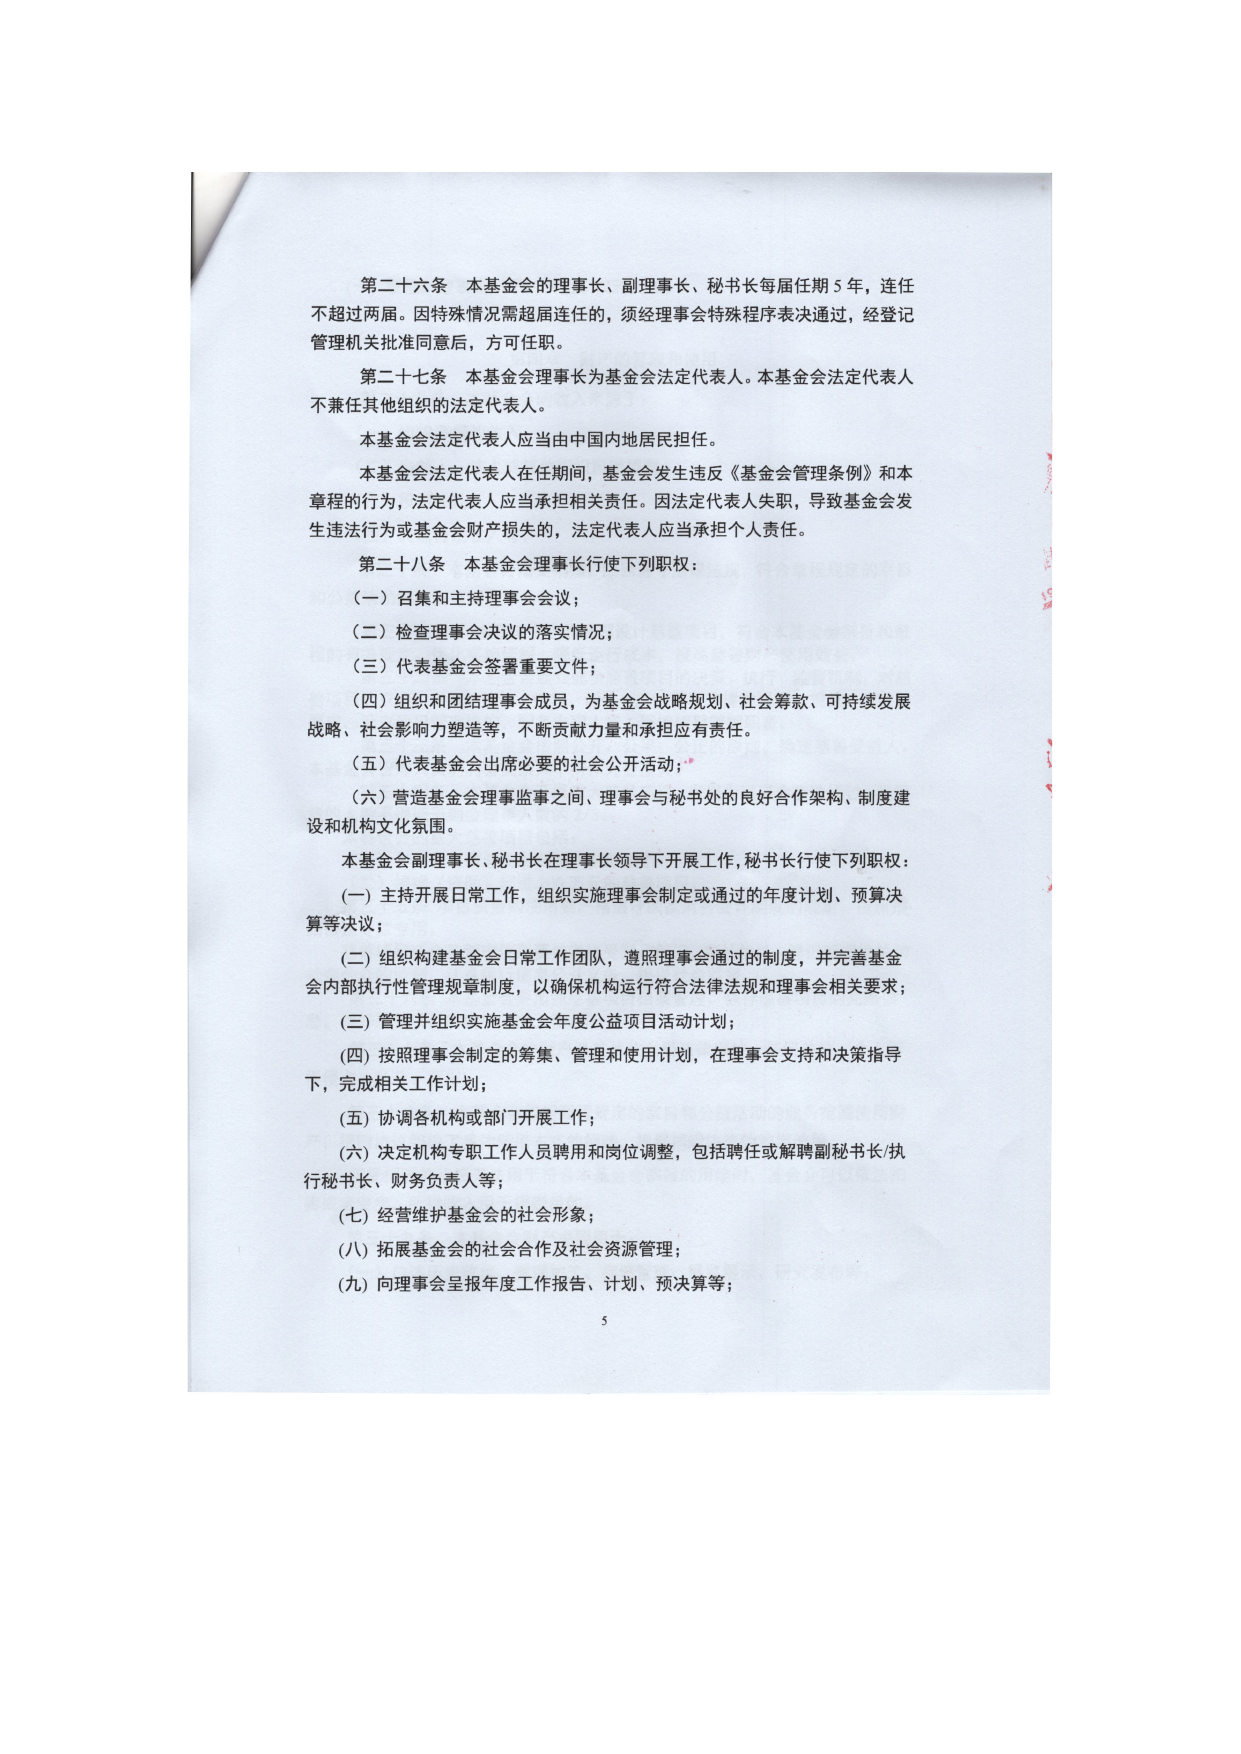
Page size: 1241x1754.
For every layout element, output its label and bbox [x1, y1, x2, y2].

picture [187, 172, 1053, 1395]
